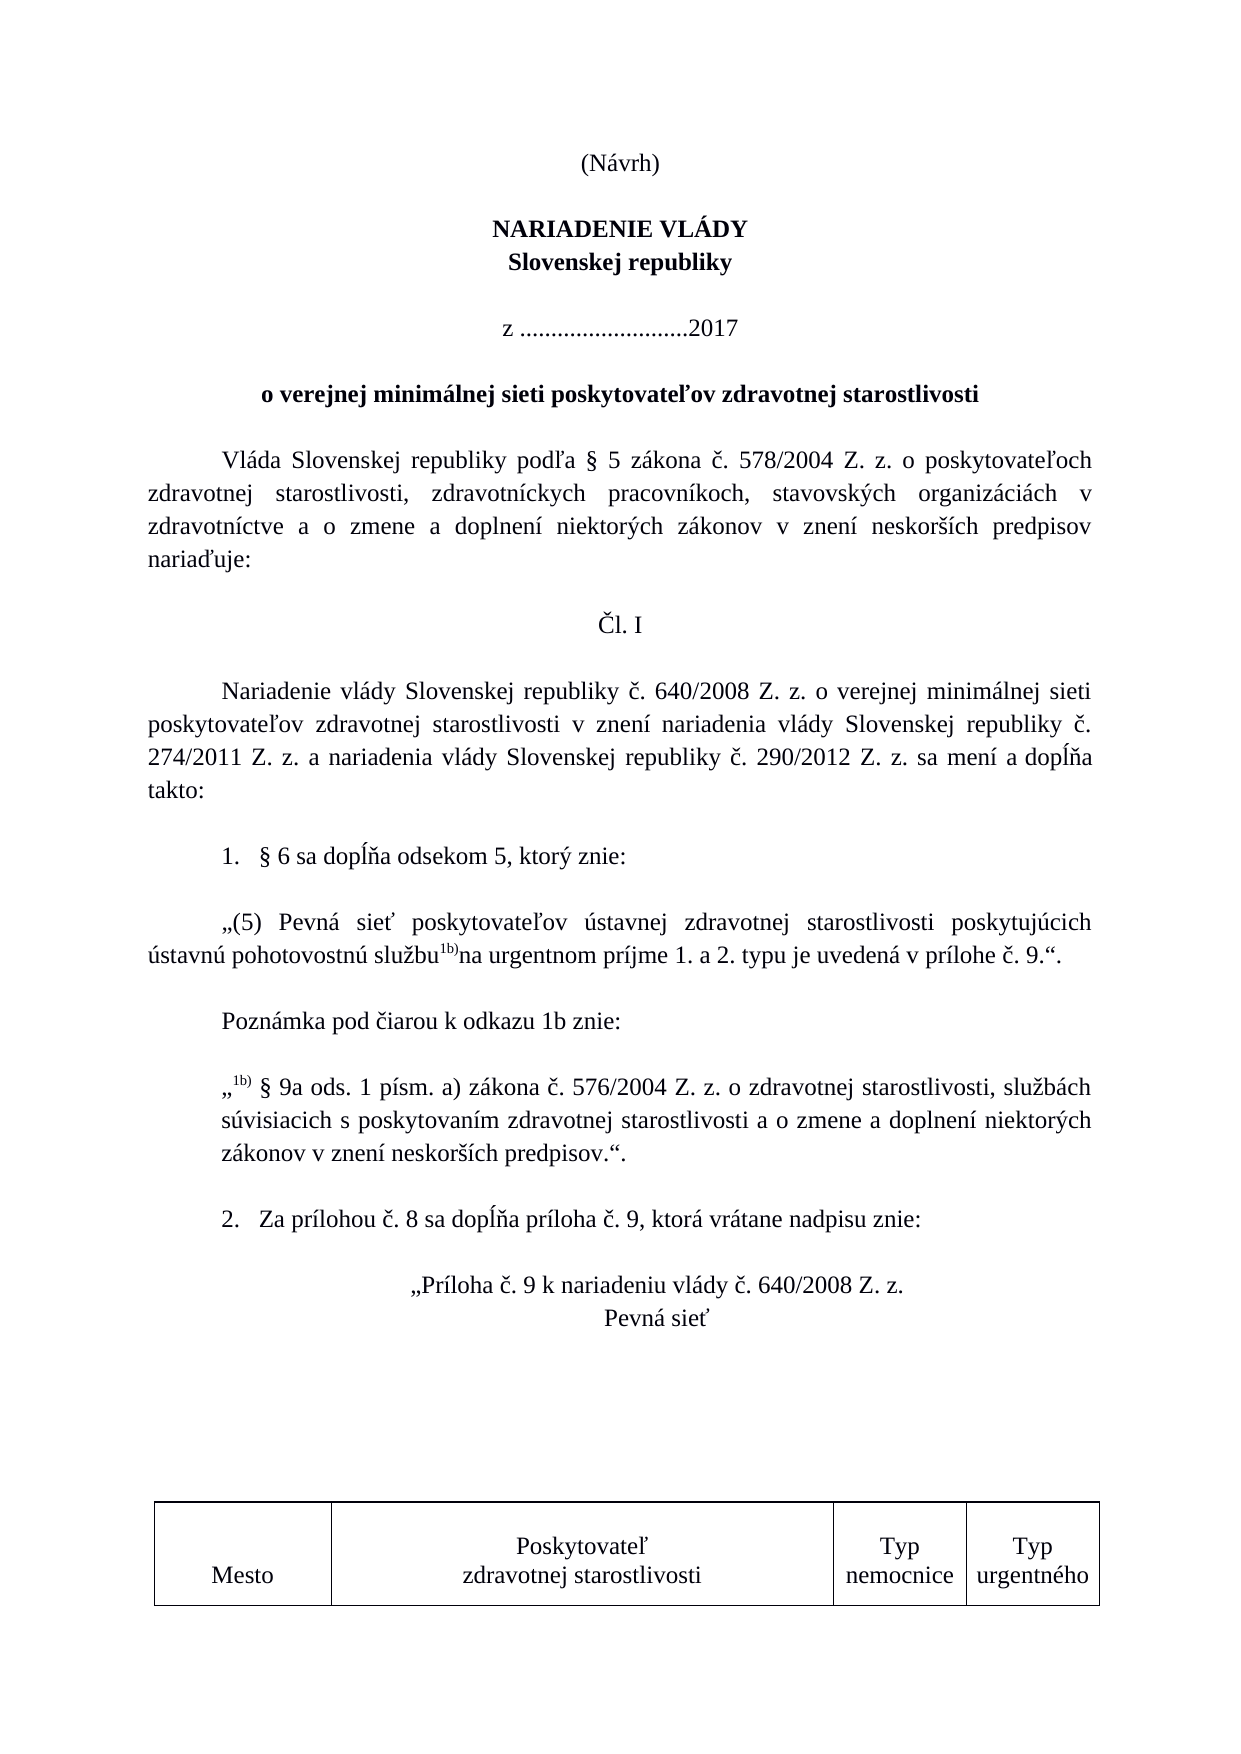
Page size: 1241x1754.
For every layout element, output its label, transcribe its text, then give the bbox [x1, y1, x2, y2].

text Čl. I [148, 610, 1093, 639]
text o verejnej minimálnej sieti poskytovateľov zdravotnej starostlivosti [148, 379, 1093, 407]
text z ...........................2017 [148, 313, 1093, 341]
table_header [967, 1503, 1099, 1605]
text „1b) § 9a ods. 1 písm. a) zákona č. 576/2004 Z. z. o zdravotnej starostlivosti, službách súvisiacich s poskytovaním zdravotnej starostlivosti a o zmene a doplnení niektorých zákonov v znení neskorších predpisov.“. [221, 1072, 1093, 1167]
list Za prílohou č. 8 sa dopĺňa príloha č. 9, ktorá vrátane nadpisu znie: [221, 1204, 1093, 1233]
text Slovenskej republiky [148, 247, 1093, 275]
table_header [332, 1503, 833, 1605]
text „(5) Pevná sieť poskytovateľov ústavnej zdravotnej starostlivosti poskytujúcich ústavnú pohotovostnú službu1b)na urgentnom príjme 1. a 2. typu je uvedená v prílohe č. 9.“. [148, 907, 1093, 969]
table_header Mesto [155, 1503, 331, 1605]
text Nariadenie vlády Slovenskej republiky č. 640/2008 Z. z. o verejnej minimálnej sieti poskytovateľov zdravotnej starostlivosti v znení nariadenia vlády Slovenskej republiky č. 274/2011 Z. z. a nariadenia vlády Slovenskej republiky č. 290/2012 Z. z. sa mení a dopĺňa takto: [148, 676, 1093, 804]
text NARIADENIE VLÁDY [148, 214, 1093, 242]
text (Návrh) [148, 148, 1093, 176]
text „Príloha č. 9 k nariadeniu vlády č. 640/2008 Z. z. [221, 1270, 1093, 1299]
text Pevná sieť [221, 1303, 1093, 1332]
table_header Typ nemocnice [834, 1503, 966, 1605]
list § 6 sa dopĺňa odsekom 5, ktorý znie: [221, 841, 1093, 870]
text Poznámka pod čiarou k odkazu 1b znie: [148, 1006, 1093, 1035]
text Vláda Slovenskej republiky podľa § 5 zákona č. 578/2004 Z. z. o poskytovateľoch zdravotnej starostlivosti, zdravotníckych pracovníkoch, stavovských organizáciách v zdravotníctve a o zmene a doplnení niektorých zákonov v znení neskorších predpisov nariaďuje: [148, 445, 1093, 573]
